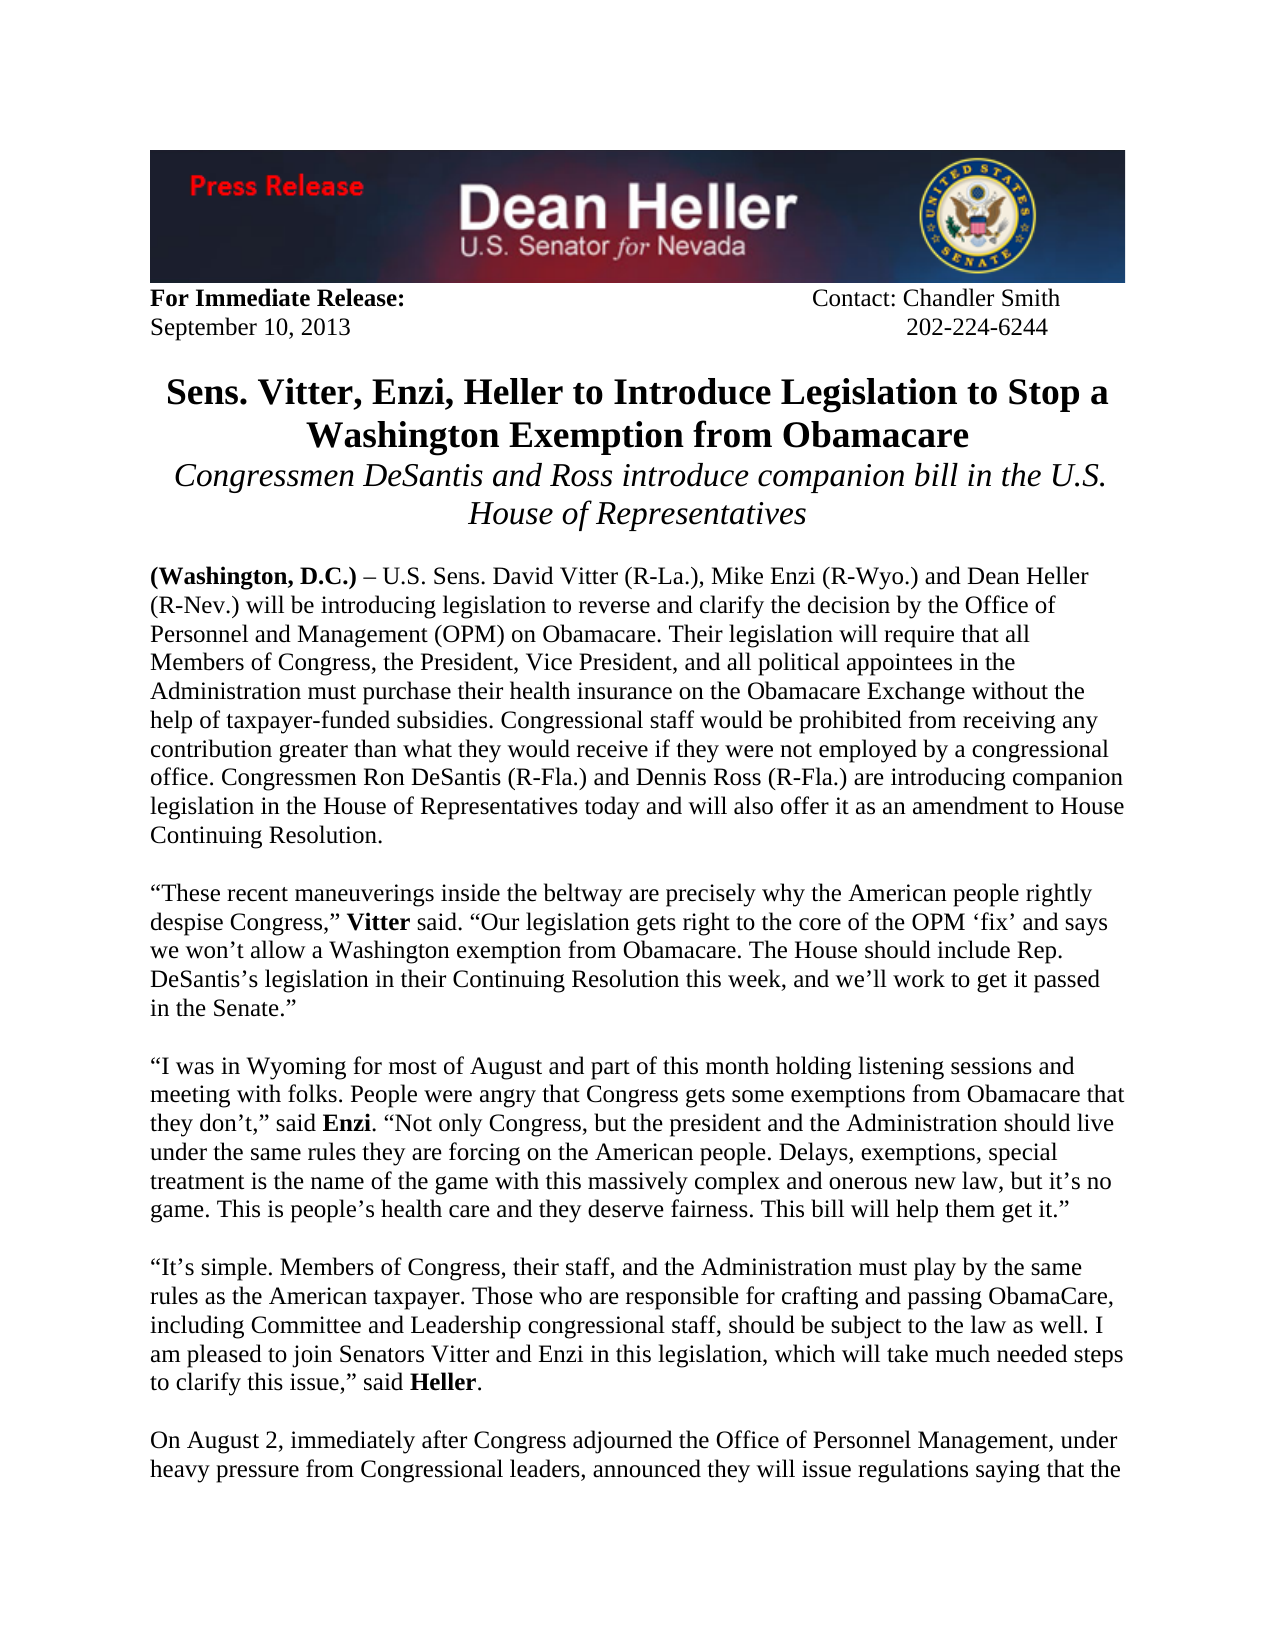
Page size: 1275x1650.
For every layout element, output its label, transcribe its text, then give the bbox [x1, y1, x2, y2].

text September 10, 2013 202-224-6244 [150, 312, 1125, 340]
text Sens. Vitter, Enzi, Heller to Introduce Legislation to Stop a Washington Exemption from Obamacare [150, 369, 1125, 455]
text “I was in Wyoming for most of August and part of this month holding listening sessions and meeting with folks. People were angry that Congress gets some exemptions from Obamacare that they don’t,” said Enzi. “Not only Congress, but the president and the Administration should live under the same rules they are forcing on the American people. Delays, exemptions, special treatment is the name of the game with this massively complex and onerous new law, but it’s no game. This is people’s health care and they deserve fairness. This bill will help them get it.” [150, 1051, 1125, 1223]
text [150, 1425, 1125, 1483]
text Congressmen DeSantis and Ross introduce companion bill in the U.S. House of Representatives [150, 455, 1125, 532]
text “These recent maneuverings inside the beltway are precisely why the American people rightly despise Congress,” Vitter said. “Our legislation gets right to the core of the OPM ‘fix’ and says we won’t allow a Washington exemption from Obamacare. The House should include Rep. DeSantis’s legislation in their Continuing Resolution this week, and we’ll work to get it passed in the Senate.” [150, 878, 1125, 1022]
picture [150, 150, 1125, 283]
text For Immediate Release: Contact: Chandler Smith [150, 283, 1125, 312]
text “It’s simple. Members of Congress, their staff, and the Administration must play by the same rules as the American taxpayer. Those who are responsible for crafting and passing ObamaCare, including Committee and Leadership congressional staff, should be subject to the law as well. I am pleased to join Senators Vitter and Enzi in this legislation, which will take much needed steps to clarify this issue,” said Heller. [150, 1252, 1125, 1396]
text (Washington, D.C.) – U.S. Sens. David Vitter (R-La.), Mike Enzi (R-Wyo.) and Dean Heller (R-Nev.) will be introducing legislation to reverse and clarify the decision by the Office of Personnel and Management (OPM) on Obamacare. Their legislation will require that all Members of Congress, the President, Vice President, and all political appointees in the Administration must purchase their health insurance on the Obamacare Exchange without the help of taxpayer-funded subsidies. Congressional staff would be prohibited from receiving any contribution greater than what they would receive if they were not employed by a congressional office. Congressmen Ron DeSantis (R-Fla.) and Dennis Ross (R-Fla.) are introducing companion legislation in the House of Representatives today and will also offer it as an amendment to House Continuing Resolution. [150, 561, 1125, 849]
